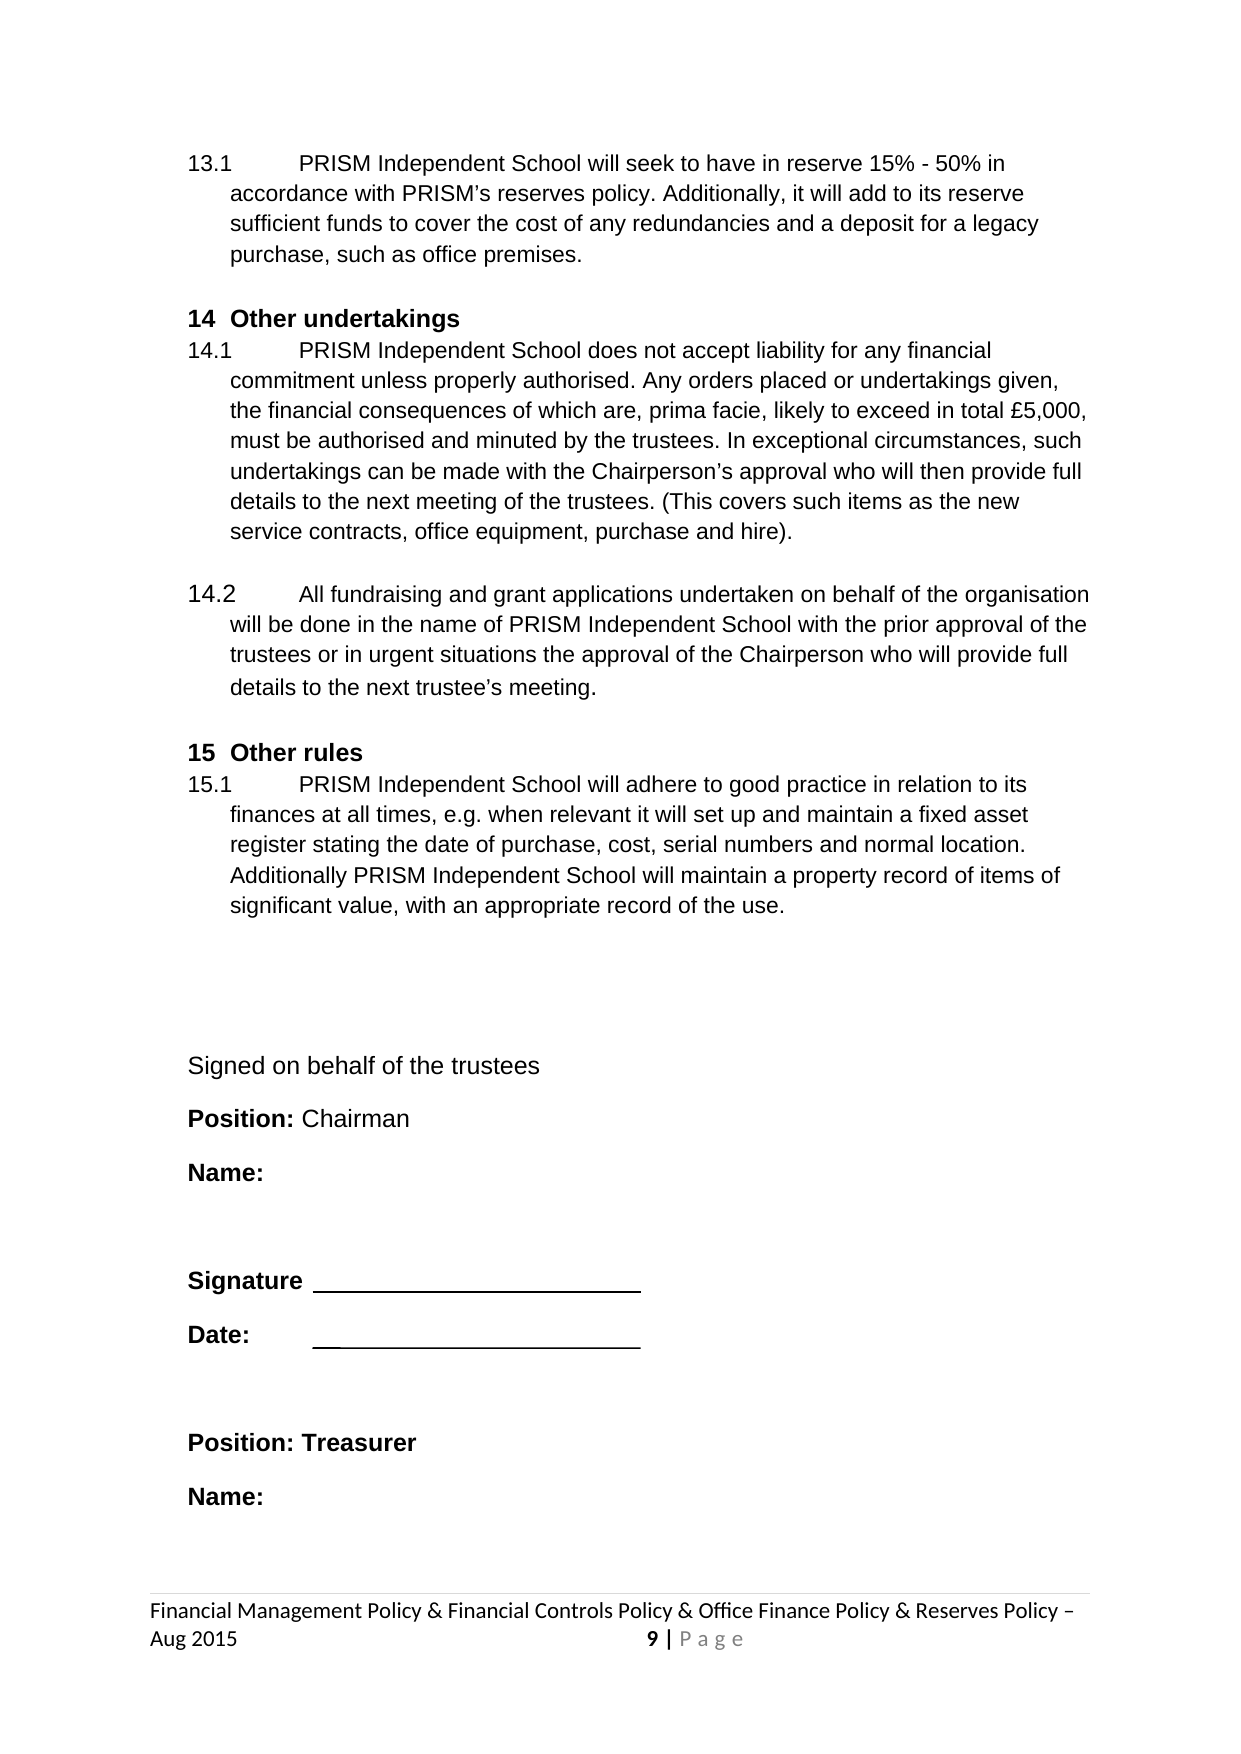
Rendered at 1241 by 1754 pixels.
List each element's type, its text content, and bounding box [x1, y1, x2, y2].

list PRISM Independent School will seek to have in reserve 15% - 50% in accordance with PRISM’s reserves policy. Additionally, it will add to its reserve sufficient funds to cover the cost of any redundancies and a deposit for a legacy purchase, such as office premises. [187, 150, 1090, 267]
list Other undertakings [187, 304, 1090, 333]
text Signed on behalf of the trustees [187, 1051, 1090, 1079]
list PRISM Independent School does not accept liability for any financial commitment unless properly authorised. Any orders placed or undertakings given, the financial consequences of which are, prima facie, likely to exceed in total £5,000, must be authorised and minuted by the trustees. In exceptional circumstances, such undertakings can be made with the Chairperson’s approval who will then provide full details to the next meeting of the trustees. (This covers such items as the new service contracts, office equipment, purchase and hire). [187, 337, 1090, 544]
text Date: [187, 1320, 1090, 1349]
text Position: Chairman [187, 1104, 1090, 1133]
text Position: Treasurer [187, 1428, 1090, 1456]
text Name: [187, 1158, 1090, 1187]
list All fundraising and grant applications undertaken on behalf of the organisation will be done in the name of PRISM Independent School with the prior approval of the trustees or in urgent situations the approval of the Chairperson who will provide full details to the next trustee’s meeting. [187, 578, 1090, 701]
text Signature [187, 1266, 1090, 1295]
list PRISM Independent School will adhere to good practice in relation to its finances at all times, e.g. when relevant it will set up and maintain a fixed asset register stating the date of purchase, cost, serial numbers and normal location. Additionally PRISM Independent School will maintain a property record of items of significant value, with an appropriate record of the use. [187, 771, 1090, 918]
text Name: [187, 1481, 1090, 1510]
list Other rules [187, 738, 1090, 767]
